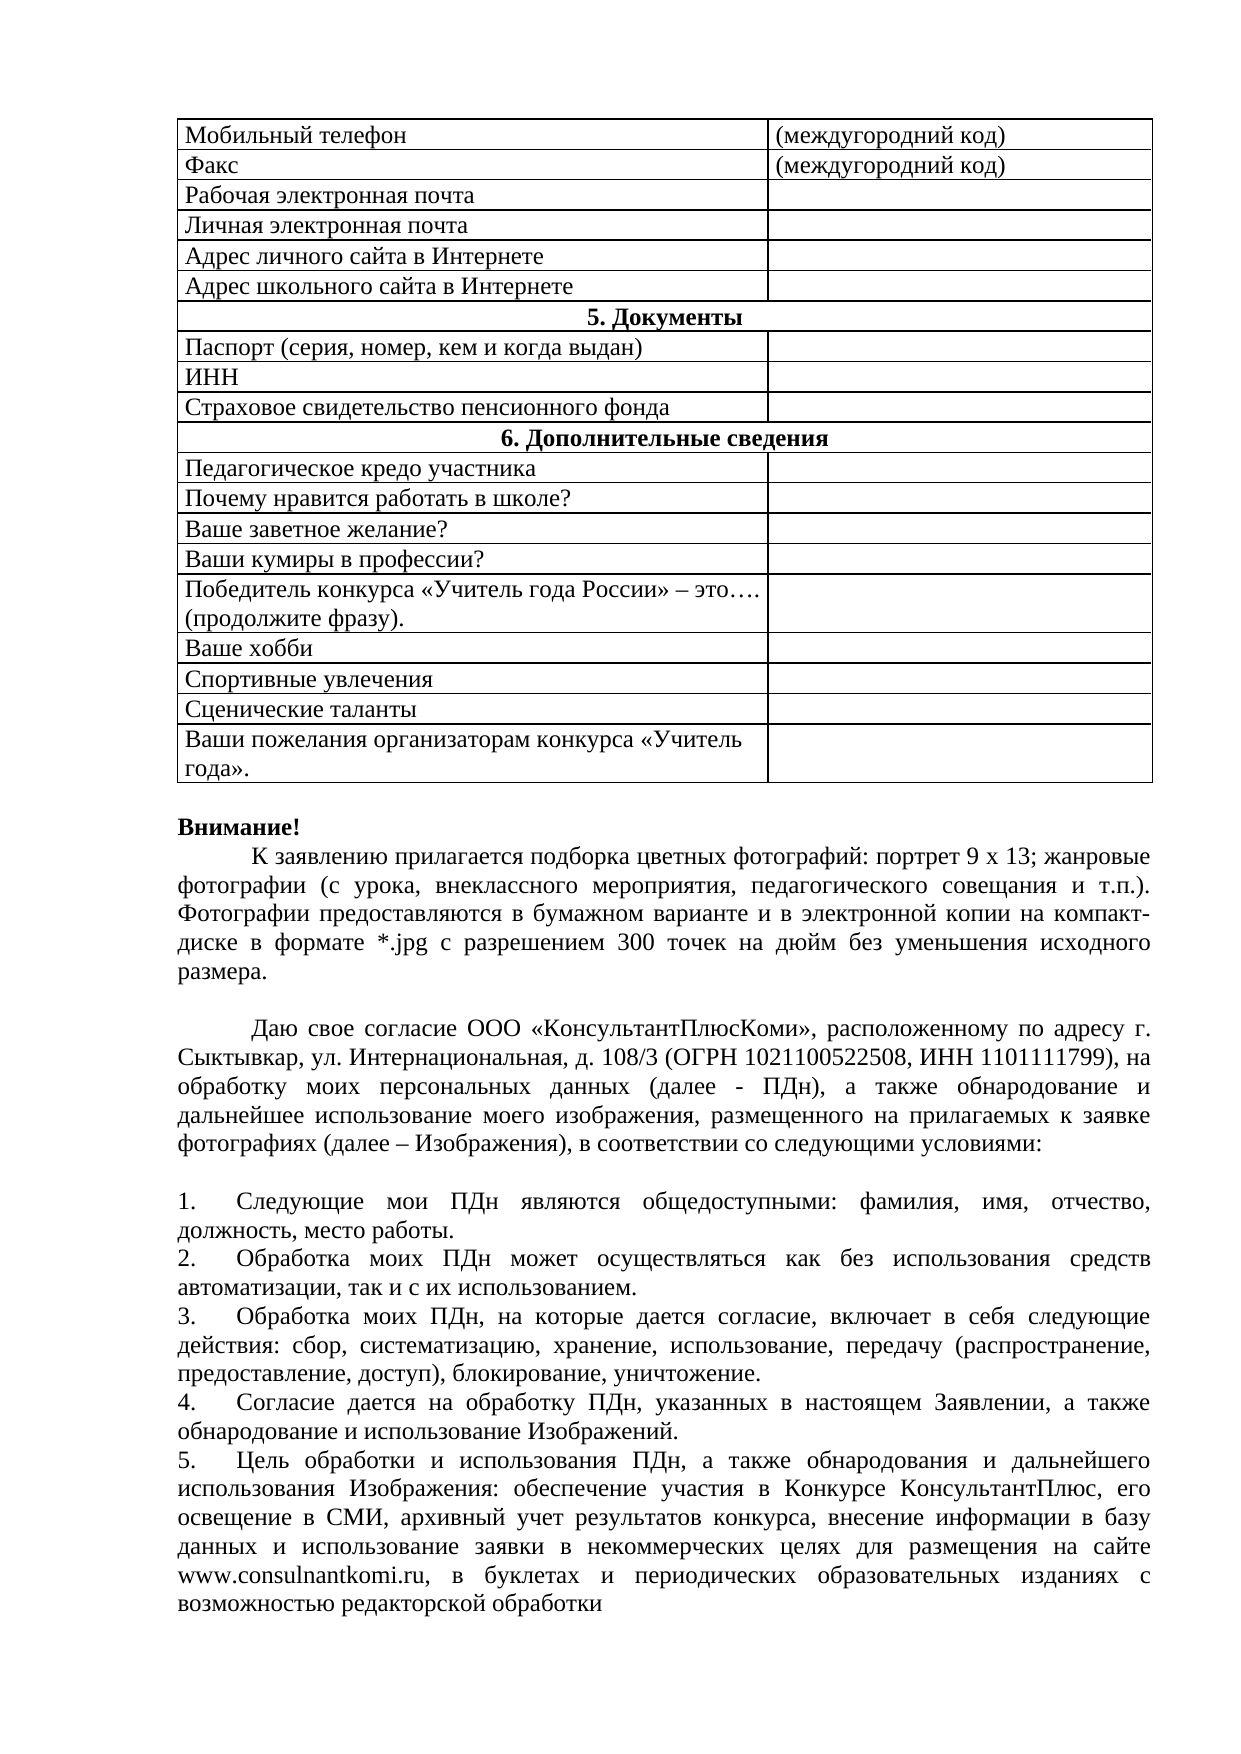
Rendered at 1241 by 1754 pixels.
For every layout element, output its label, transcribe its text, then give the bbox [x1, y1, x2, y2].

list Согласие дается на обработку ПДн, указанных в настоящем Заявлении, а также обнародование и использование Изображений. [177, 1387, 1152, 1445]
table_cell [769, 270, 1152, 300]
table_cell 6. Дополнительные сведения [178, 421, 1152, 452]
table_cell [769, 512, 1152, 542]
table_cell [769, 573, 1152, 632]
table_cell ИНН [178, 362, 767, 391]
table_cell Ваши кумиры в профессии? [178, 544, 767, 573]
table_cell [769, 330, 1152, 361]
table_cell Паспорт (серия, номер, кем и когда выдан) [178, 332, 767, 361]
table_cell Ваше заветное желание? [178, 514, 767, 542]
table_cell Адрес личного сайта в Интернете [178, 241, 767, 270]
table_cell [769, 209, 1152, 239]
table_cell [769, 632, 1152, 662]
table_cell (междугородний код) [769, 149, 1152, 179]
table_cell Рабочая электронная почта [178, 180, 767, 209]
table_cell Сценические таланты [178, 694, 767, 723]
table_cell Педагогическое кредо участника [178, 453, 767, 482]
table_cell Почему нравится работать в школе? [178, 483, 767, 512]
table_cell Ваше хобби [178, 633, 767, 662]
table_cell Ваши пожелания организаторам конкурса «Учитель года». [178, 725, 767, 782]
table_cell (междугородний код) [769, 120, 1152, 148]
table_cell [769, 723, 1152, 782]
table_cell Мобильный телефон [178, 120, 767, 148]
table_cell [769, 361, 1152, 391]
list Обработка моих ПДн может осуществляться как без использования средств автоматизации, так и с их использованием. [177, 1243, 1152, 1301]
table_cell Адрес школьного сайта в Интернете [178, 271, 767, 300]
table_cell 5. Документы [178, 300, 1152, 330]
table_cell Личная электронная почта [178, 211, 767, 239]
table_cell Спортивные увлечения [178, 664, 767, 692]
list Обработка моих ПДн, на которые дается согласие, включает в себя следующие действия: сбор, систематизацию, хранение, использование, передачу (распространение, предоставление, доступ), блокирование, уничтожение. [177, 1301, 1152, 1387]
text Внимание! [177, 812, 1152, 841]
table_cell [769, 693, 1152, 723]
text Даю свое согласие ООО «КонсультантПлюсКоми», расположенному по адресу г. Сыктывкар, ул. Интернациональная, д. 108/3 (ОГРН 1021100522508, ИНН 1101111799), на обработку моих персональных данных (далее - ПДн), а также обнародование и дальнейшее использование моего изображения, размещенного на прилагаемых к заявке фотографиях (далее – Изображения), в соответствии со следующими условиями: [177, 1013, 1152, 1157]
table_cell [769, 482, 1152, 512]
table_cell [769, 662, 1152, 692]
table_cell [769, 452, 1152, 482]
table_cell Победитель конкурса «Учитель года России» – это…. (продолжите фразу). [178, 575, 767, 632]
table_cell Факс [178, 150, 767, 179]
list Цель обработки и использования ПДн, а также обнародования и дальнейшего использования Изображения: обеспечение участия в Конкурсе КонсультантПлюс, его освещение в СМИ, архивный учет результатов конкурса, внесение информации в базу данных и использование заявки в некоммерческих целях для размещения на сайте www.consulnantkomi.ru, в буклетах и периодических образовательных изданиях с возможностью редакторской обработки [177, 1445, 1152, 1617]
table_cell [769, 239, 1152, 270]
text К заявлению прилагается подборка цветных фотографий: портрет 9 х 13; жанровые фотографии (с урока, внеклассного мероприятия, педагогического совещания и т.п.). Фотографии предоставляются в бумажном варианте и в электронной копии на компакт-диске в формате *.jpg с разрешением 300 точек на дюйм без уменьшения исходного размера. [177, 841, 1152, 985]
table_cell Страховое свидетельство пенсионного фонда [178, 393, 767, 421]
table_cell [769, 543, 1152, 573]
table_cell [769, 391, 1152, 421]
table_cell [769, 179, 1152, 209]
list Следующие мои ПДн являются общедоступными: фамилия, имя, отчество, должность, место работы. [177, 1186, 1152, 1243]
